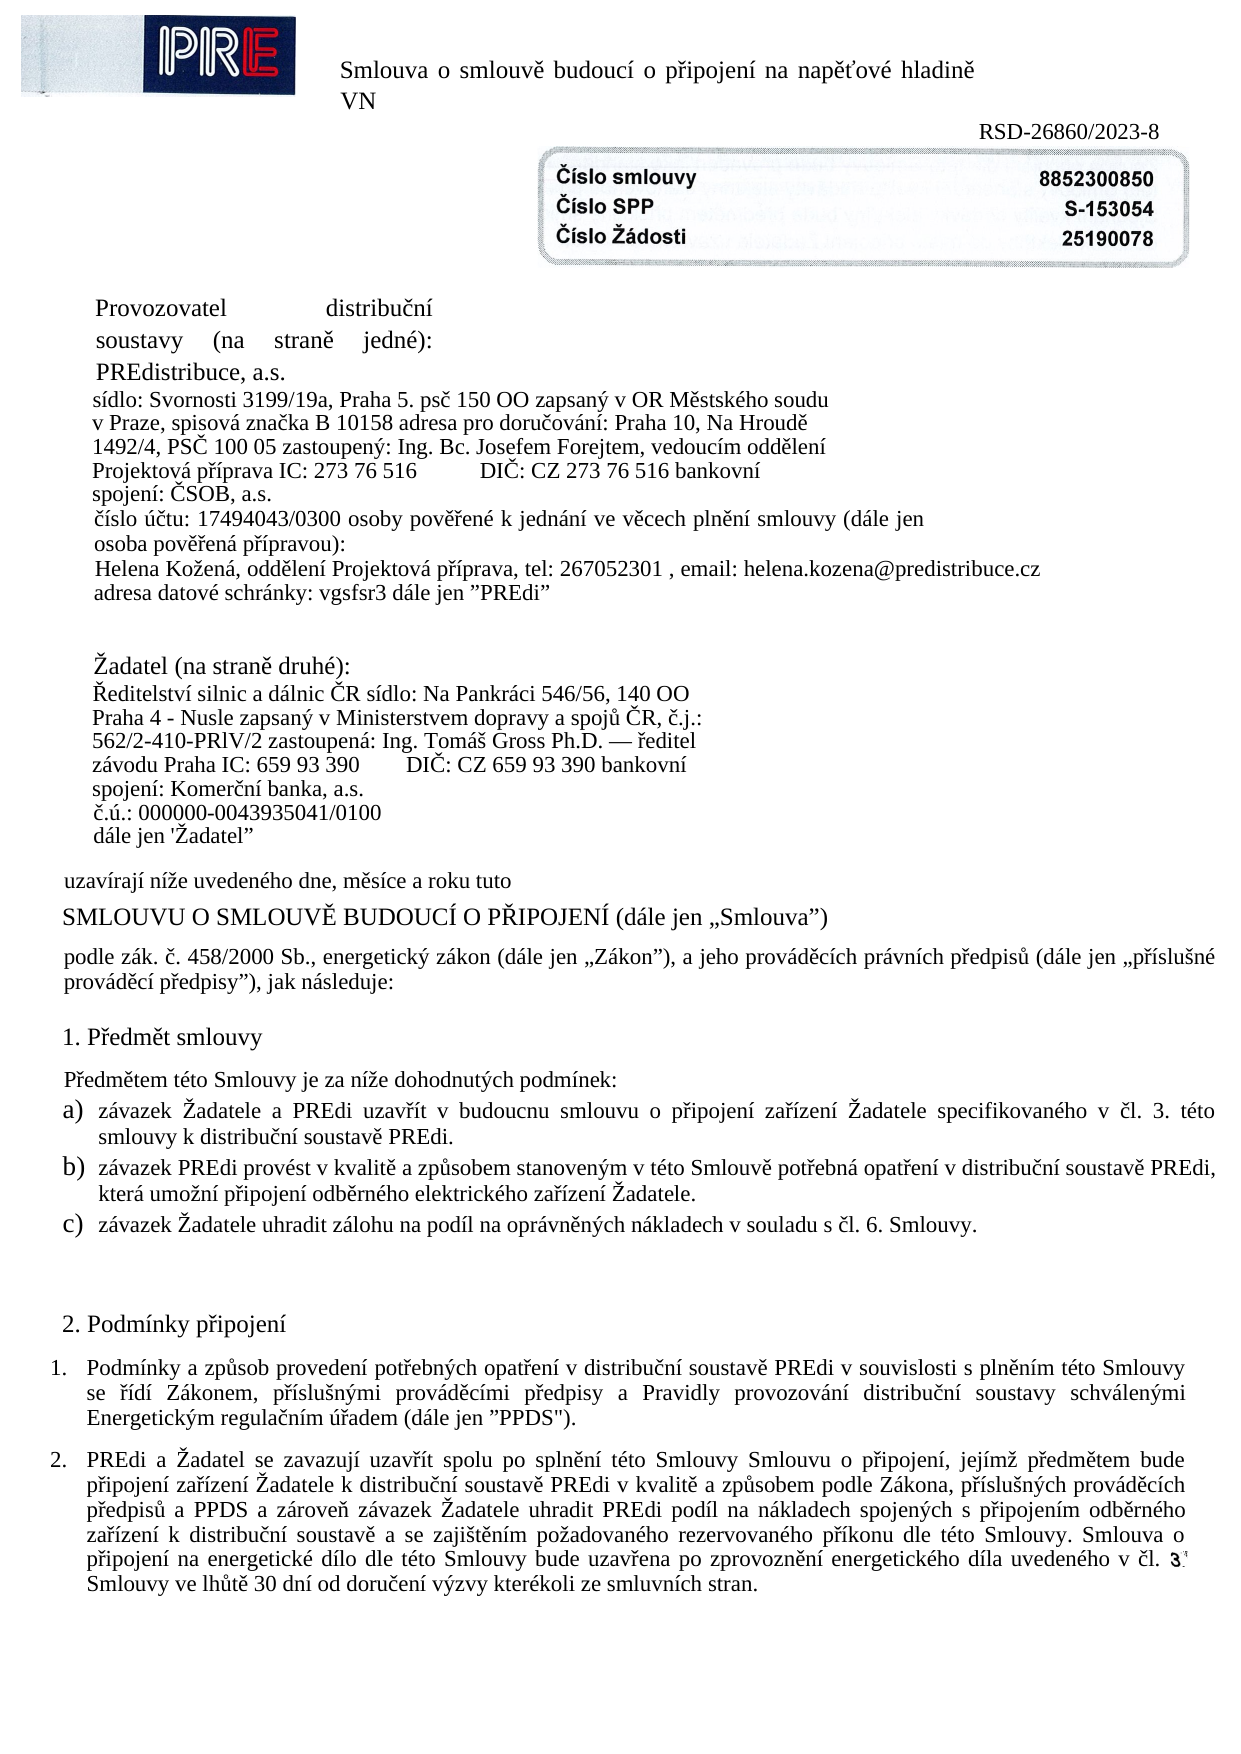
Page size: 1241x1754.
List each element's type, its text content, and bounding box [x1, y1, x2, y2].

text Provozovatel distribuční soustavy (na straně jedné): PREdistribuce, a.s. [95, 293, 433, 385]
text 2. Podmínky připojení [62, 1309, 976, 1337]
text číslo účtu: 17494043/0300 osoby pověřené k jednání ve věcech plnění smlouvy (dále jen osoba pověřená přípravou): [94, 507, 926, 556]
text Ředitelství silnic a dálnic ČR sídlo: Na Pankráci 546/56, 140 OO Praha 4 - Nusle zapsaný v Ministerstvem dopravy a spojů ČR, č.j.: 562/2-410-PRlV/2 zastoupená: Ing. Tomáš Gross Ph.D. — ředitel závodu Praha IC: 659 93 390 DIČ: CZ 659 93 390 bankovní spojení: Komerční banka, a.s. [92, 682, 726, 801]
text uzavírají níže uvedeného dne, měsíce a roku tuto [64, 869, 1218, 894]
list závazek Žadatele a PREdi uzavřít v budoucnu smlouvu o připojení zařízení Žadatele specifikovaného v čl. 3. této smlouvy k distribuční soustavě PREdi. [62, 1095, 1218, 1149]
text Žadatel (na straně druhé): [93, 651, 976, 680]
picture [537, 146, 1190, 268]
text RSD-26860/2023-8 [37, 118, 1159, 144]
text sídlo: Svornosti 3199/19a, Praha 5. psč 150 OO zapsaný v OR Městského soudu v Praze, spisová značka B 10158 adresa pro doručování: Praha 10, Na Hroudě 1492/4, PSČ 100 05 zastoupený: Ing. Bc. Josefem Forejtem, vedoucím oddělení Projektová příprava IC: 273 76 516 DIČ: CZ 273 76 516 bankovní spojení: ČSOB, a.s. [92, 388, 831, 507]
text Smlouva o smlouvě budoucí o připojení na napěťové hladině VN [62, 55, 976, 115]
text Předmětem této Smlouvy je za níže dohodnutých podmínek: [63, 1068, 1218, 1093]
list Podmínky a způsob provedení potřebných opatření v distribuční soustavě PREdi v souvislosti s plněním této Smlouvy se řídí Zákonem, příslušnými prováděcími předpisy a Pravidly provozování distribuční soustavy schválenými Energetickým regulačním úřadem (dále jen ”PPDS"). [50, 1356, 1187, 1430]
text č.ú.: 000000-0043935041/0100 dále jen 'Žadatel” [93, 801, 420, 848]
text podle zák. č. 458/2000 Sb., energetický zákon (dále jen „Zákon”), a jeho prováděcích právních předpisů (dále jen „příslušné prováděcí předpisy”), jak následuje: [63, 945, 1218, 994]
text 1. Předmět smlouvy [62, 1022, 976, 1050]
list PREdi a Žadatel se zavazují uzavřít spolu po splnění této Smlouvy Smlouvu o připojení, jejímž předmětem bude připojení zařízení Žadatele k distribuční soustavě PREdi v kvalitě a způsobem podle Zákona, příslušných prováděcích předpisů a PPDS a zároveň závazek Žadatele uhradit PREdi podíl na nákladech spojených s připojením odběrného zařízení k distribuční soustavě a se zajištěním požadovaného rezervovaného příkonu dle této Smlouvy. Smlouva o připojení na energetické dílo dle této Smlouvy bude uzavřena po zprovoznění energetického díla uvedeného v čl. Smlouvy ve lhůtě 30 dní od doručení výzvy kterékoli ze smluvních stran. [50, 1448, 1187, 1597]
picture [1170, 1551, 1188, 1567]
text SMLOUVU O SMLOUVĚ BUDOUCÍ O PŘIPOJENÍ (dále jen „Smlouva”) [62, 902, 976, 931]
list závazek PREdi provést v kvalitě a způsobem stanoveným v této Smlouvě potřebná opatření v distribuční soustavě PREdi, která umožní připojení odběrného elektrického zařízení Žadatele. [62, 1152, 1218, 1206]
picture [21, 15, 296, 97]
list závazek Žadatele uhradit zálohu na podíl na oprávněných nákladech v souladu s čl. 6. Smlouvy. [62, 1209, 1218, 1238]
text Helena Kožená, oddělení Projektová příprava, tel: 267052301 , email: helena.kozena@predistribuce.cz adresa datové schránky: vgsfsr3 dále jen ”PREdi” [93, 556, 1042, 606]
